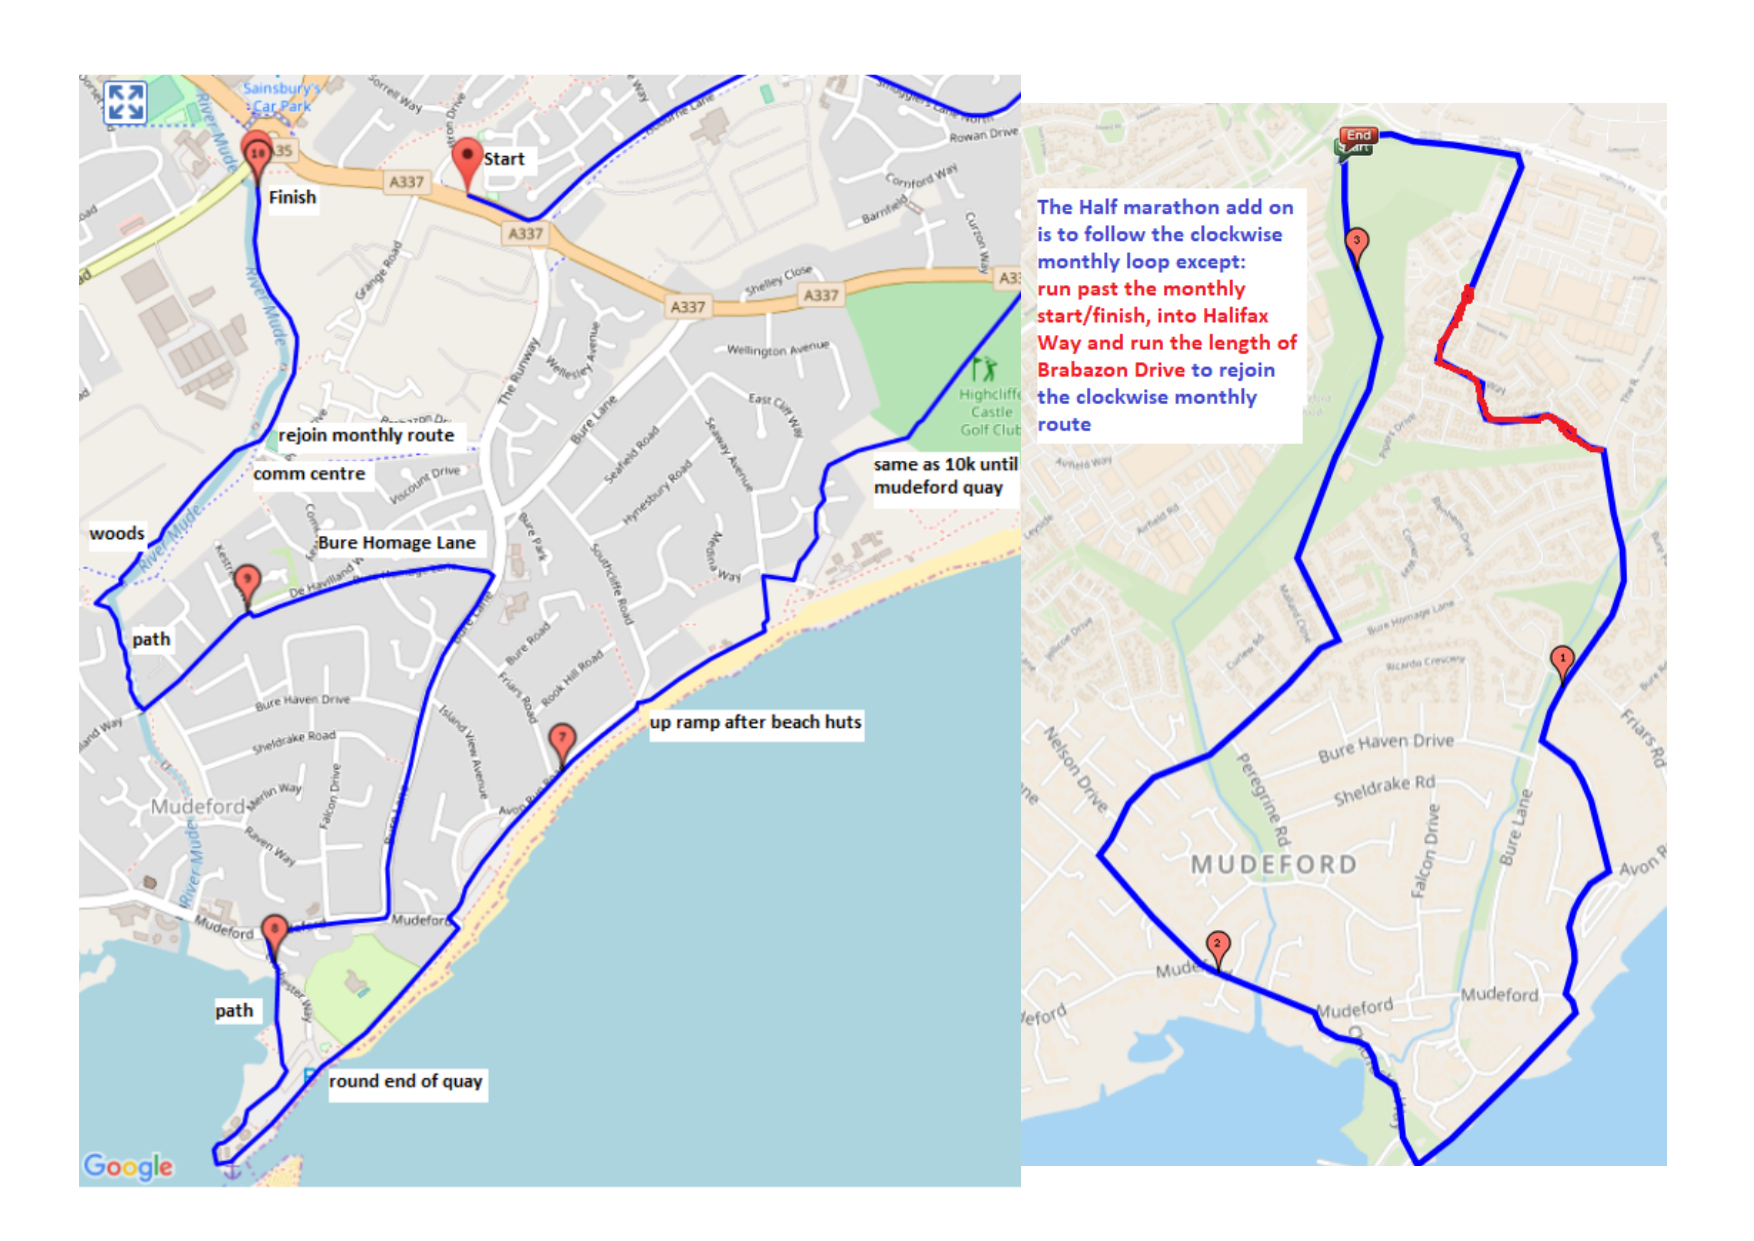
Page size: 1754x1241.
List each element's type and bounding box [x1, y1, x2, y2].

picture [79, 76, 1667, 1192]
